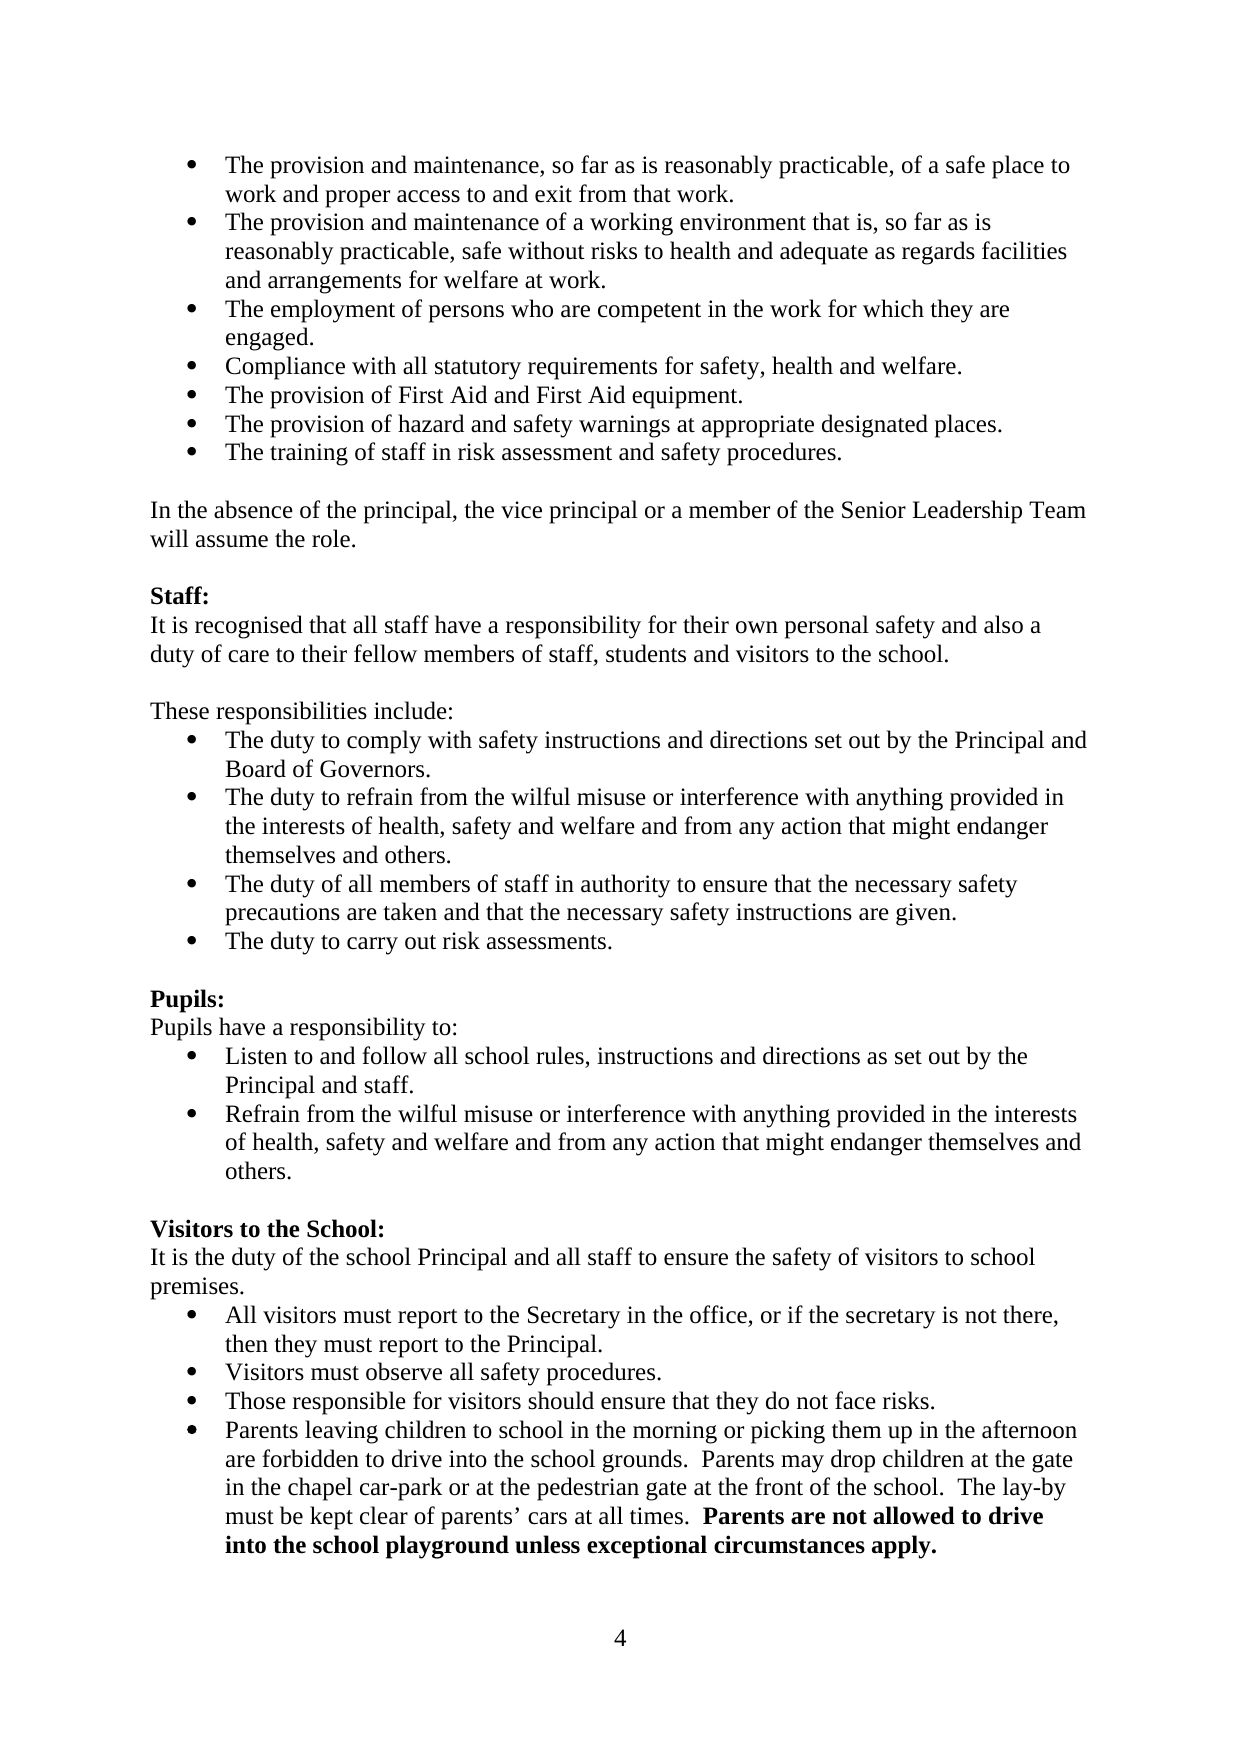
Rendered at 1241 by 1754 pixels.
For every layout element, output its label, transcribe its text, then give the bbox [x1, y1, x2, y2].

list The training of staff in risk assessment and safety procedures. [187, 437, 1090, 466]
list The provision and maintenance of a working environment that is, so far as is reasonably practicable, safe without risks to health and adequate as regards facilities and arrangements for welfare at work. [187, 207, 1090, 294]
text Visitors to the School: [150, 1214, 1090, 1242]
list Listen to and follow all school rules, instructions and directions as set out by the Principal and staff. [187, 1041, 1090, 1099]
text Pupils have a responsibility to: [150, 1012, 1090, 1041]
list The provision and maintenance, so far as is reasonably practicable, of a safe place to work and proper access to and exit from that work. [187, 150, 1090, 207]
list The duty of all members of staff in authority to ensure that the necessary safety precautions are taken and that the necessary safety instructions are given. [187, 869, 1090, 926]
list All visitors must report to the Secretary in the office, or if the secretary is not there, then they must report to the Principal. [187, 1300, 1090, 1357]
text Staff: [150, 581, 1090, 610]
text It is the duty of the school Principal and all staff to ensure the safety of visitors to school premises. [150, 1242, 1090, 1300]
list Compliance with all statutory requirements for safety, health and welfare. [187, 351, 1090, 380]
text Pupils: [150, 984, 1090, 1012]
list The duty to comply with safety instructions and directions set out by the Principal and Board of Governors. [187, 725, 1090, 782]
text It is recognised that all staff have a responsibility for their own personal safety and also a duty of care to their fellow members of staff, students and visitors to the school. [150, 610, 1090, 667]
list The duty to refrain from the wilful misuse or interference with anything provided in the interests of health, safety and welfare and from any action that might endanger themselves and others. [187, 782, 1090, 869]
list The provision of First Aid and First Aid equipment. [187, 380, 1090, 409]
list Refrain from the wilful misuse or interference with anything provided in the interests of health, safety and welfare and from any action that might endanger themselves and others. [187, 1099, 1090, 1185]
text These responsibilities include: [150, 696, 1090, 725]
text In the absence of the principal, the vice principal or a member of the Senior Leadership Team will assume the role. [150, 495, 1090, 552]
list Parents leaving children to school in the morning or picking them up in the afternoon are forbidden to drive into the school grounds. Parents may drop children at the gate in the chapel car-park or at the pedestrian gate at the front of the school. The lay-by must be kept clear of parents’ cars at all times. Parents are not allowed to drive into the school playground unless exceptional circumstances apply. [187, 1415, 1090, 1559]
list The provision of hazard and safety warnings at appropriate designated places. [187, 409, 1090, 437]
list The employment of persons who are competent in the work for which they are engaged. [187, 294, 1090, 351]
list The duty to carry out risk assessments. [187, 926, 1090, 955]
list Visitors must observe all safety procedures. [187, 1357, 1090, 1386]
list Those responsible for visitors should ensure that they do not face risks. [187, 1386, 1090, 1415]
